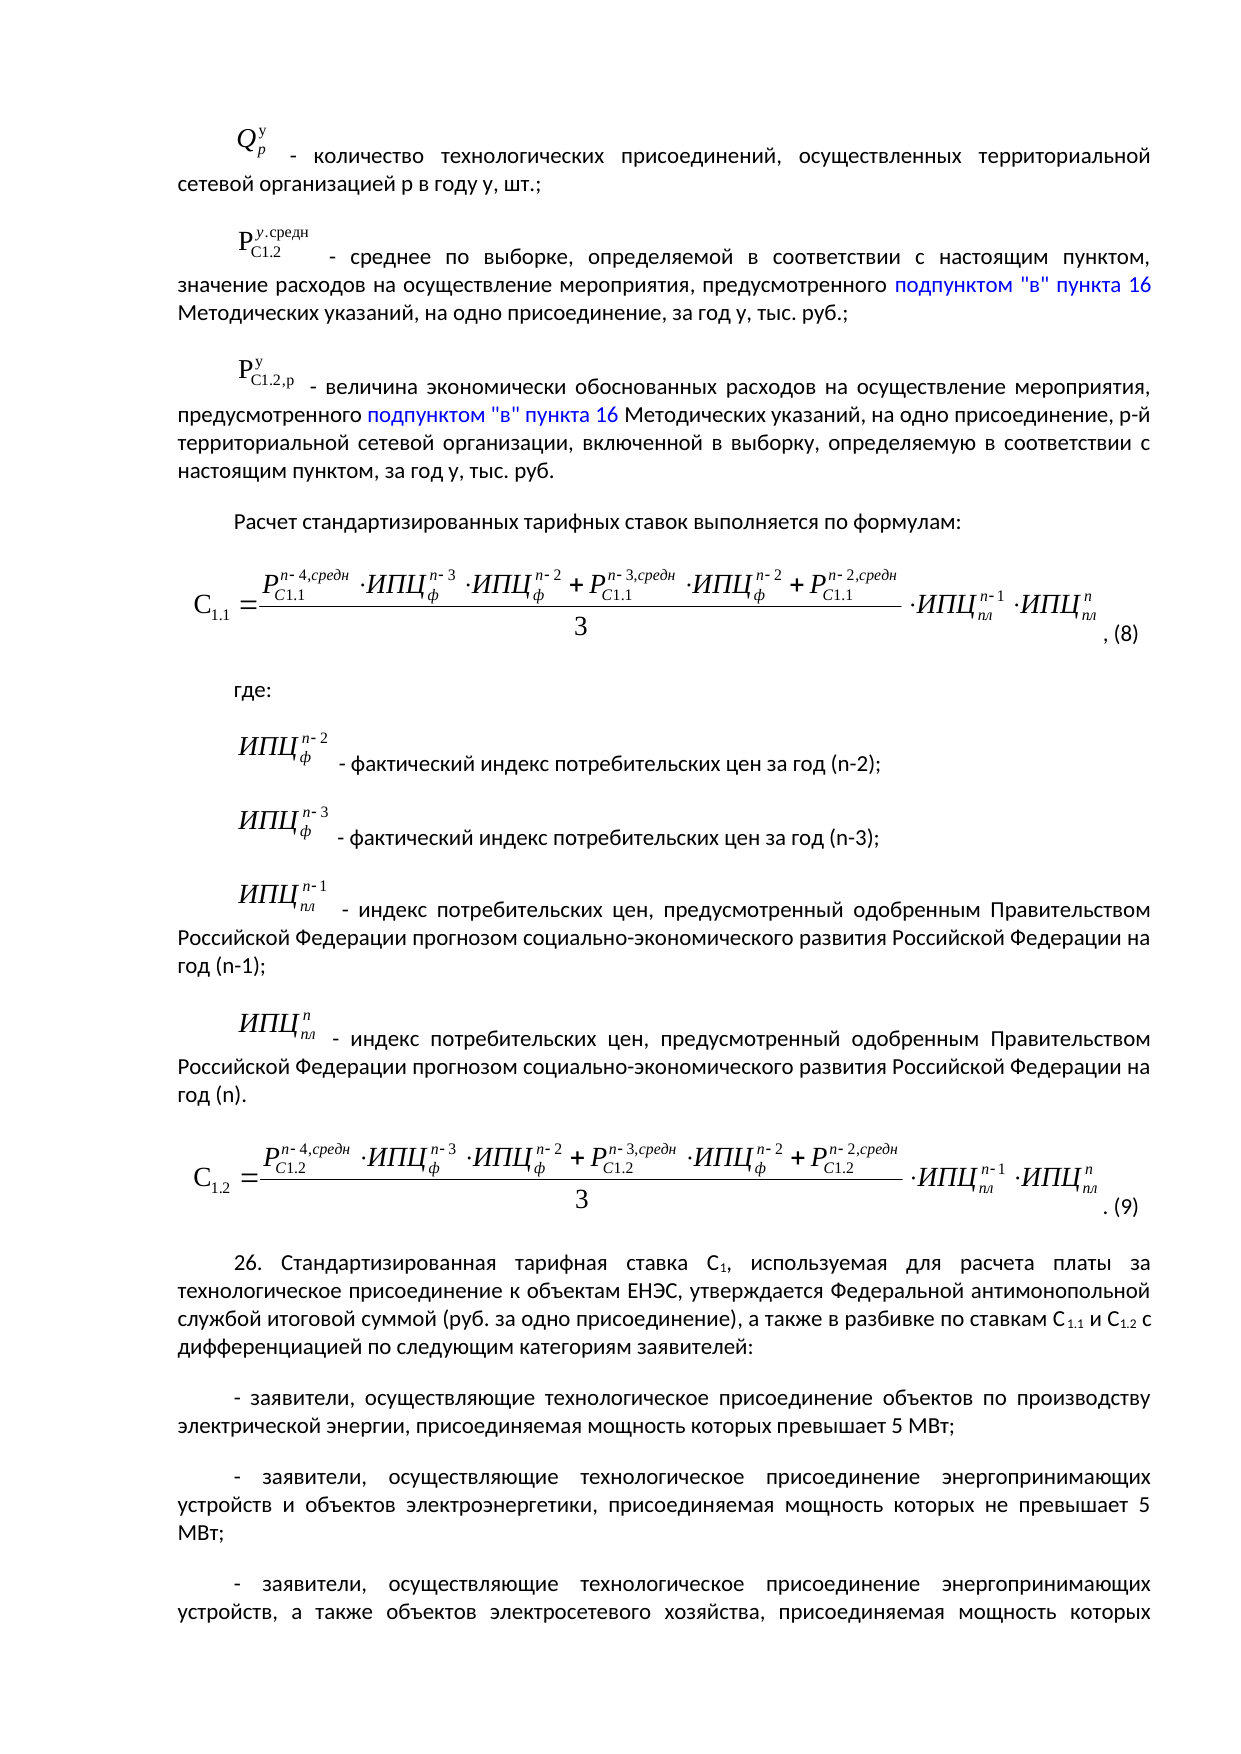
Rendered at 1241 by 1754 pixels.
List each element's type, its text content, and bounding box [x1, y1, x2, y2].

text - количество технологических присоединений, осуществленных территориальной сетевой организацией p в году y, шт.; [177, 118, 1152, 197]
text Расчет стандартизированных тарифных ставок выполняется по формулам: [177, 507, 1152, 535]
text где: [177, 675, 1152, 703]
text - индекс потребительских цен, предусмотренный одобренным Правительством Российской Федерации прогнозом социально-экономического развития Российской Федерации на год (n-1); [177, 874, 1152, 979]
text , (8) [177, 563, 1152, 647]
text - фактический индекс потребительских цен за год (n-2); [177, 726, 1152, 777]
text - заявители, осуществляющие технологическое присоединение объектов по производству электрической энергии, присоединяемая мощность которых превышает 5 МВт; [177, 1383, 1152, 1439]
text - величина экономически обоснованных расходов на осуществление мероприятия, предусмотренного подпунктом "в" пункта 16 Методических указаний, на одно присоединение, p-й территориальной сетевой организации, включенной в выборку, определяемую в соответствии с настоящим пунктом, за год y, тыс. руб. [177, 349, 1152, 484]
text - индекс потребительских цен, предусмотренный одобренным Правительством Российской Федерации прогнозом социально-экономического развития Российской Федерации на год (n). [177, 1002, 1152, 1108]
text - среднее по выборке, определяемой в соответствии с настоящим пунктом, значение расходов на осуществление мероприятия, предусмотренного подпунктом "в" пункта 16 Методических указаний, на одно присоединение, за год y, тыс. руб.; [177, 220, 1152, 326]
text - фактический индекс потребительских цен за год (n-3); [177, 800, 1152, 851]
text - заявители, осуществляющие технологическое присоединение энергопринимающих устройств и объектов электроэнергетики, присоединяемая мощность которых не превышает 5 МВт; [177, 1462, 1152, 1546]
text . (9) [177, 1136, 1152, 1220]
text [177, 1569, 1152, 1625]
text 26. Стандартизированная тарифная ставка С1, используемая для расчета платы за технологическое присоединение к объектам ЕНЭС, утверждается Федеральной антимонопольной службой итоговой суммой (руб. за одно присоединение), а также в разбивке по ставкам С1.1 и С1.2 с дифференциацией по следующим категориям заявителей: [177, 1248, 1152, 1360]
